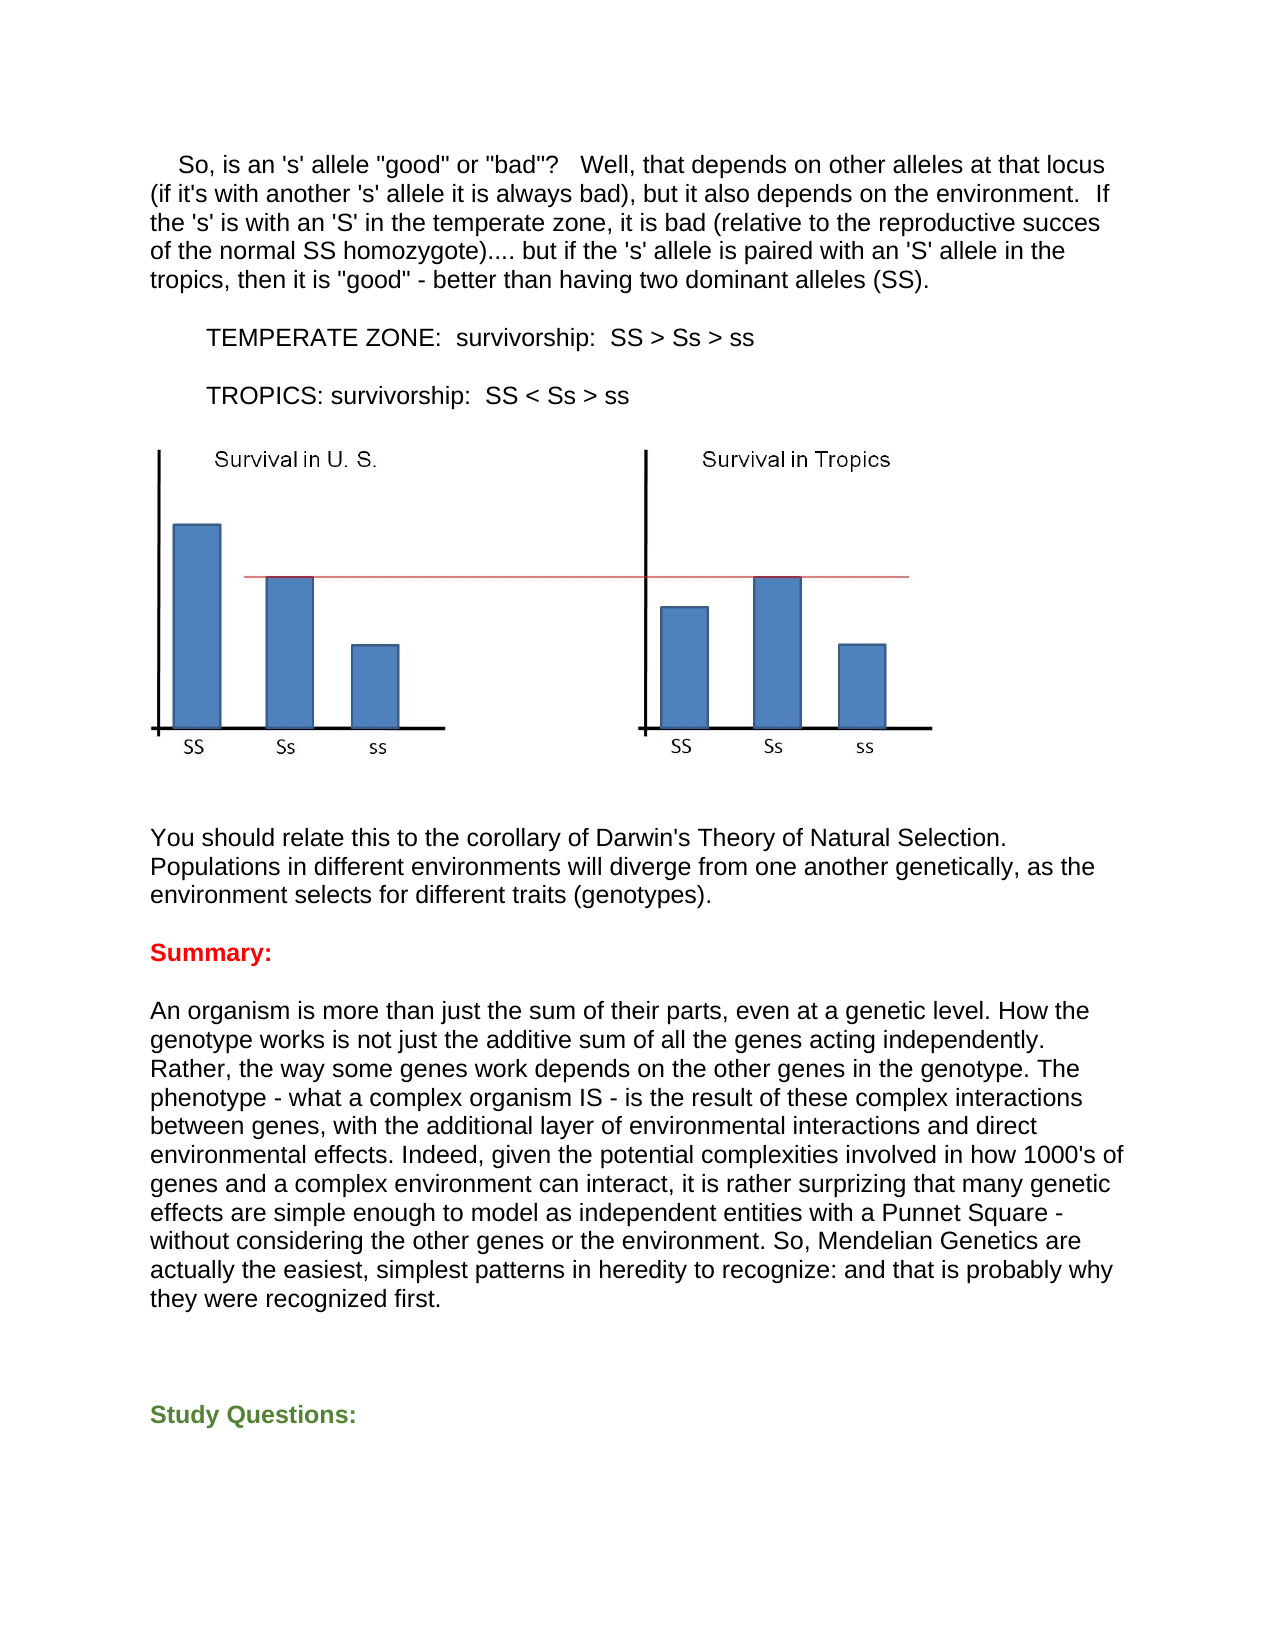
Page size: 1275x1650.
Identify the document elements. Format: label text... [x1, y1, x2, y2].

text TEMPERATE ZONE: survivorship: SS > Ss > ss [150, 323, 1125, 352]
picture [150, 438, 1002, 765]
text So, is an 's' allele "good" or "bad"? Well, that depends on other alleles at that locus (if it's with another 's' allele it is always bad), but it also depends on the environment. If the 's' is with an 'S' in the temperate zone, it is bad (relative to the reproductive succes of the normal SS homozygote).... but if the 's' allele is paired with an 'S' allele in the tropics, then it is "good" - better than having two dominant alleles (SS). [150, 150, 1125, 294]
text An organism is more than just the sum of their parts, even at a genetic level. How the genotype works is not just the additive sum of all the genes acting independently. Rather, the way some genes work depends on the other genes in the genotype. The phenotype - what a complex organism IS - is the result of these complex interactions between genes, with the additional layer of environmental interactions and direct environmental effects. Indeed, given the potential complexities involved in how 1000's of genes and a complex environment can interact, it is rather surprizing that many genetic effects are simple enough to model as independent entities with a Punnet Square - without considering the other genes or the environment. So, Mendelian Genetics are actually the easiest, simplest patterns in heredity to recognize: and that is probably why they were recognized first. [150, 996, 1125, 1313]
text Study Questions: [150, 1400, 1125, 1428]
text TROPICS: survivorship: SS < Ss > ss [150, 381, 1125, 409]
text Summary: [150, 938, 1125, 967]
text You should relate this to the corollary of Darwin's Theory of Natural Selection. Populations in different environments will diverge from one another genetically, as the environment selects for different traits (genotypes). [150, 794, 1125, 909]
